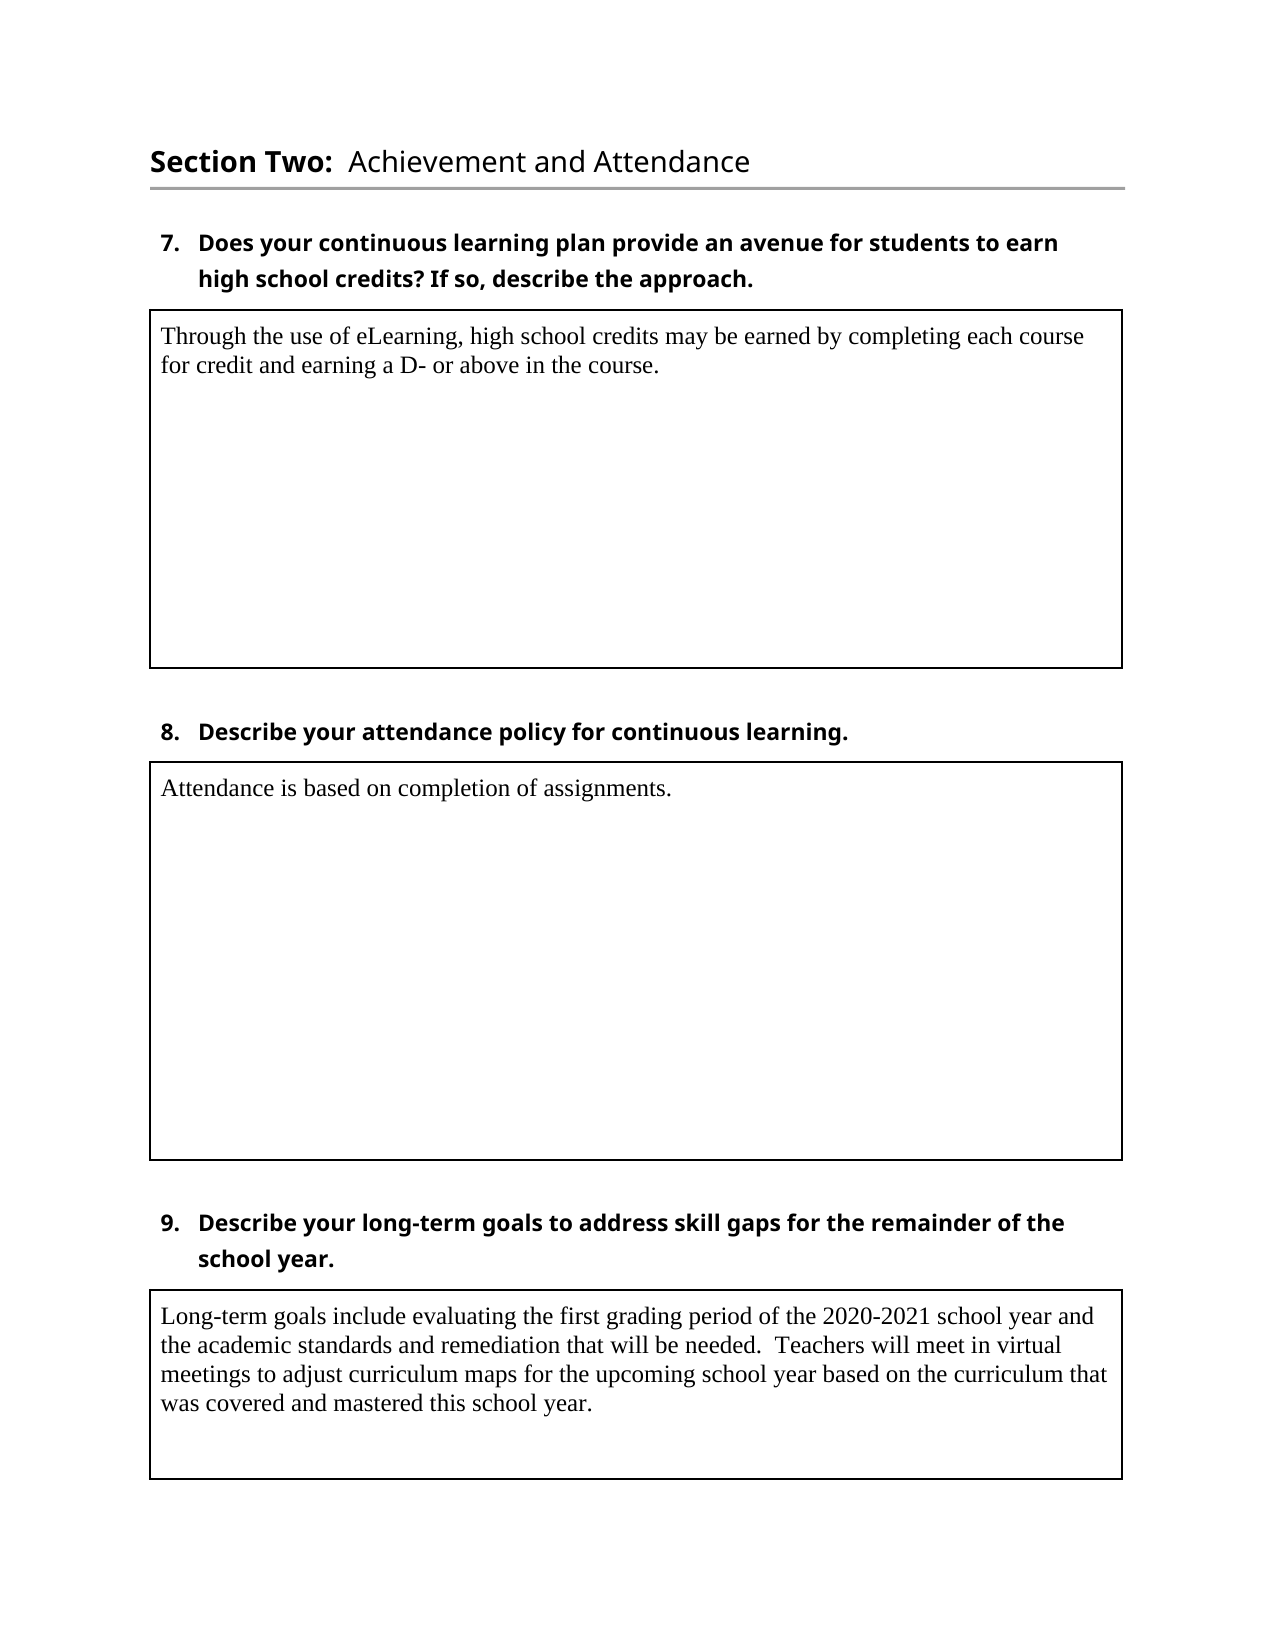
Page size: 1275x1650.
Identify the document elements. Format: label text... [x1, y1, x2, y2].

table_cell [151, 1291, 1121, 1478]
text Section Two: Achievement and Attendance [150, 141, 1125, 181]
table_cell Describe your attendance policy for continuous learning. [150, 669, 1122, 761]
table_header Does your continuous learning plan provide an avenue for students to earn high school credits? If so, describe the approach. [150, 217, 1122, 309]
table_cell Attendance is based on completion of assignments. [151, 763, 1121, 1159]
table_cell Describe your long-term goals to address skill gaps for the remainder of the school year. [150, 1161, 1122, 1289]
table_cell Through the use of eLearning, high school credits may be earned by completing each course for credit and earning a D- or above in the course. [151, 311, 1121, 667]
